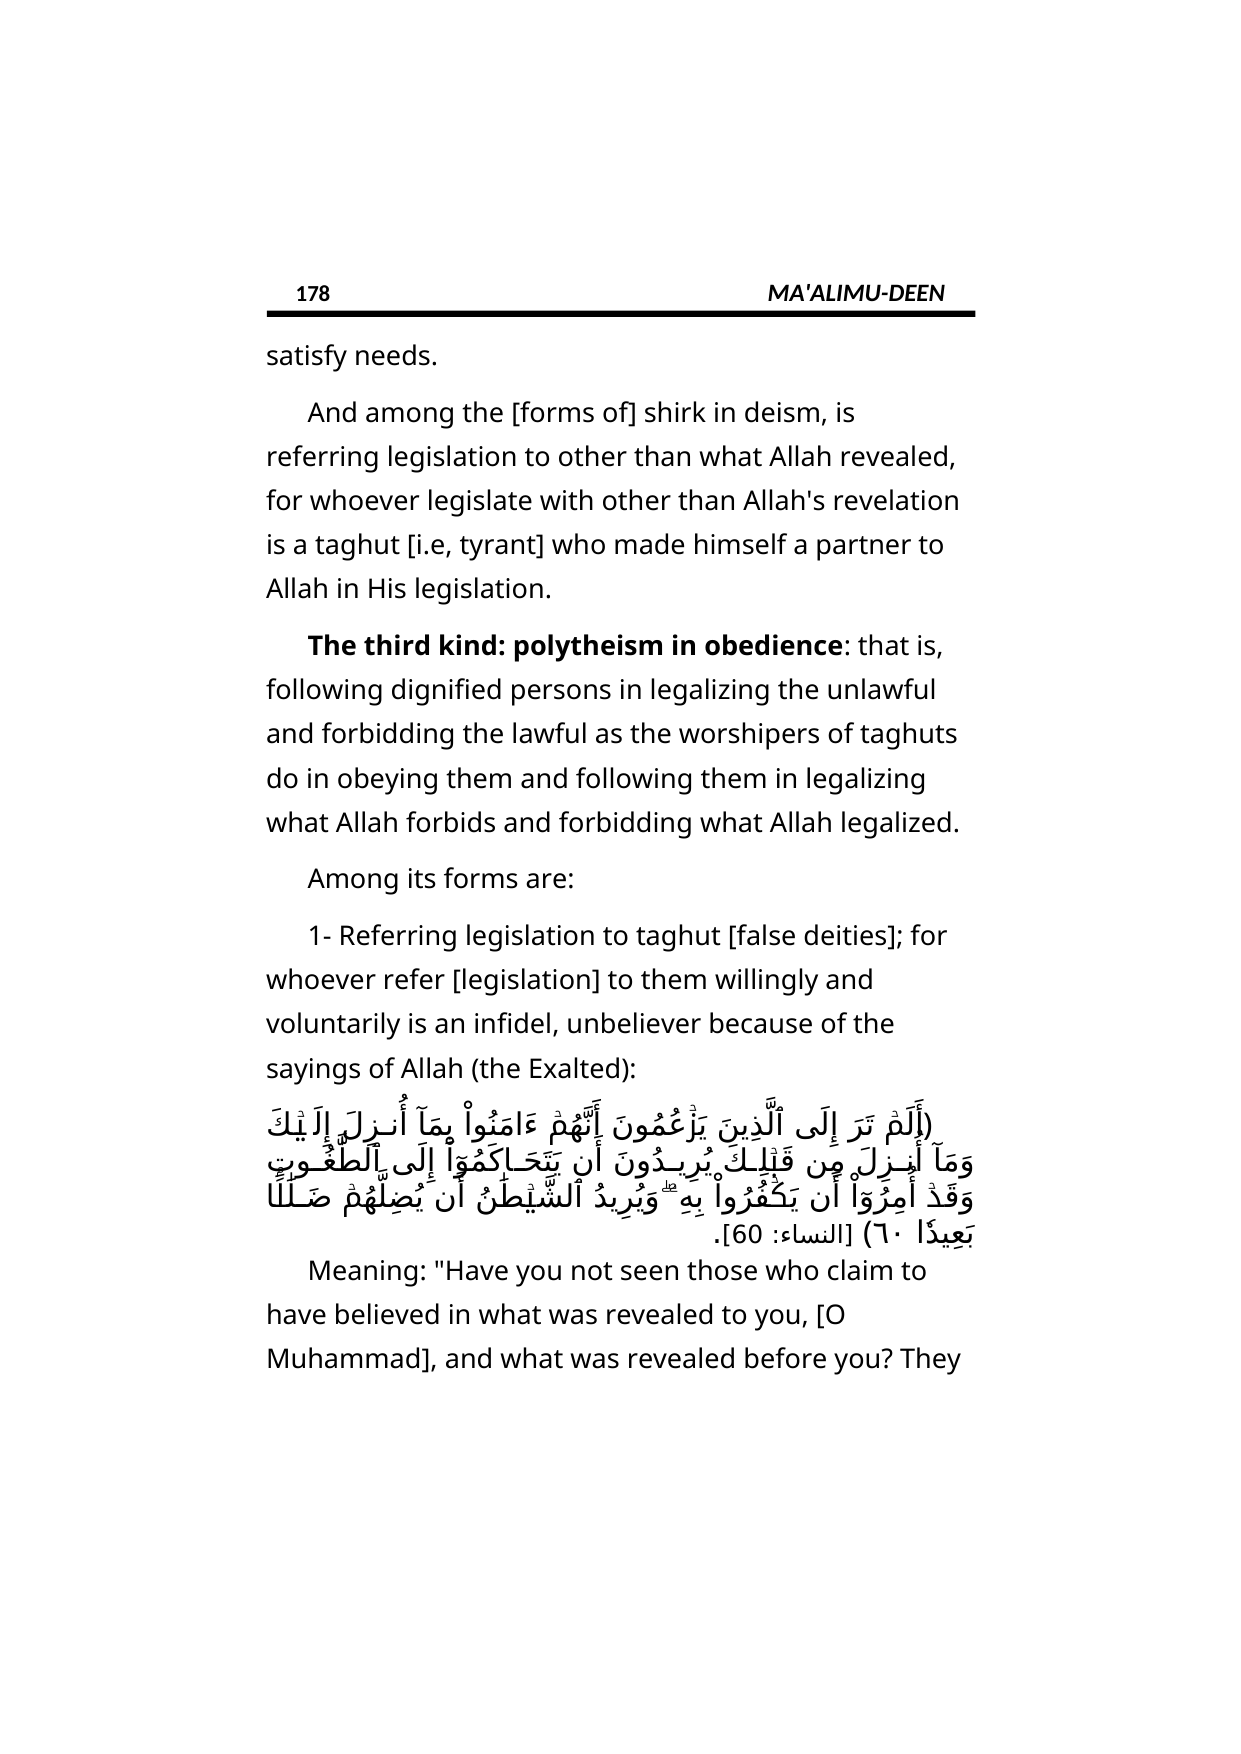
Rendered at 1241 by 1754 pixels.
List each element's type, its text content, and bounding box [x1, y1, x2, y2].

text Among its forms are: [266, 860, 974, 897]
text ﴿أَلَمۡ تَرَ إِلَى ٱلَّذِينَ يَزۡعُمُونَ أَنَّهُمۡ ءَامَنُواْ بِمَآ أُنزِلَ إِلَيۡكَ وَمَآ أُنزِلَ مِن قَبۡلِكَ يُرِيدُونَ أَن يَتَحَاكَمُوٓاْ إِلَى ٱلطَّٰغُوتِ وَقَدۡ أُمِرُوٓاْ أَن يَكۡفُرُواْ بِهِۦۖ وَيُرِيدُ ٱلشَّيۡطَٰنُ أَن يُضِلَّهُمۡ ضَلَٰلَۢا بَعِيدٗا ٦٠﴾ [النساء: 60]. [266, 1106, 974, 1251]
text The third kind: polytheism in obedience: that is, following dignified persons in legalizing the unlawful and forbidding the lawful as the worshipers of taghuts do in obeying them and following them in legalizing what Allah forbids and forbidding what Allah legalized. [266, 627, 974, 840]
text And among the [forms of] shirk in deism, is referring legislation to other than what Allah revealed, for whoever legislate with other than Allah's revelation is a taghut [i.e, tyrant] who made himself a partner to Allah in His legislation. [266, 393, 974, 607]
text 1- Referring legislation to taghut [false deities]; for whoever refer [legislation] to them willingly and voluntarily is an infidel, unbeliever because of the sayings of Allah (the Exalted): [266, 917, 974, 1086]
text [266, 337, 974, 373]
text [266, 1251, 974, 1376]
